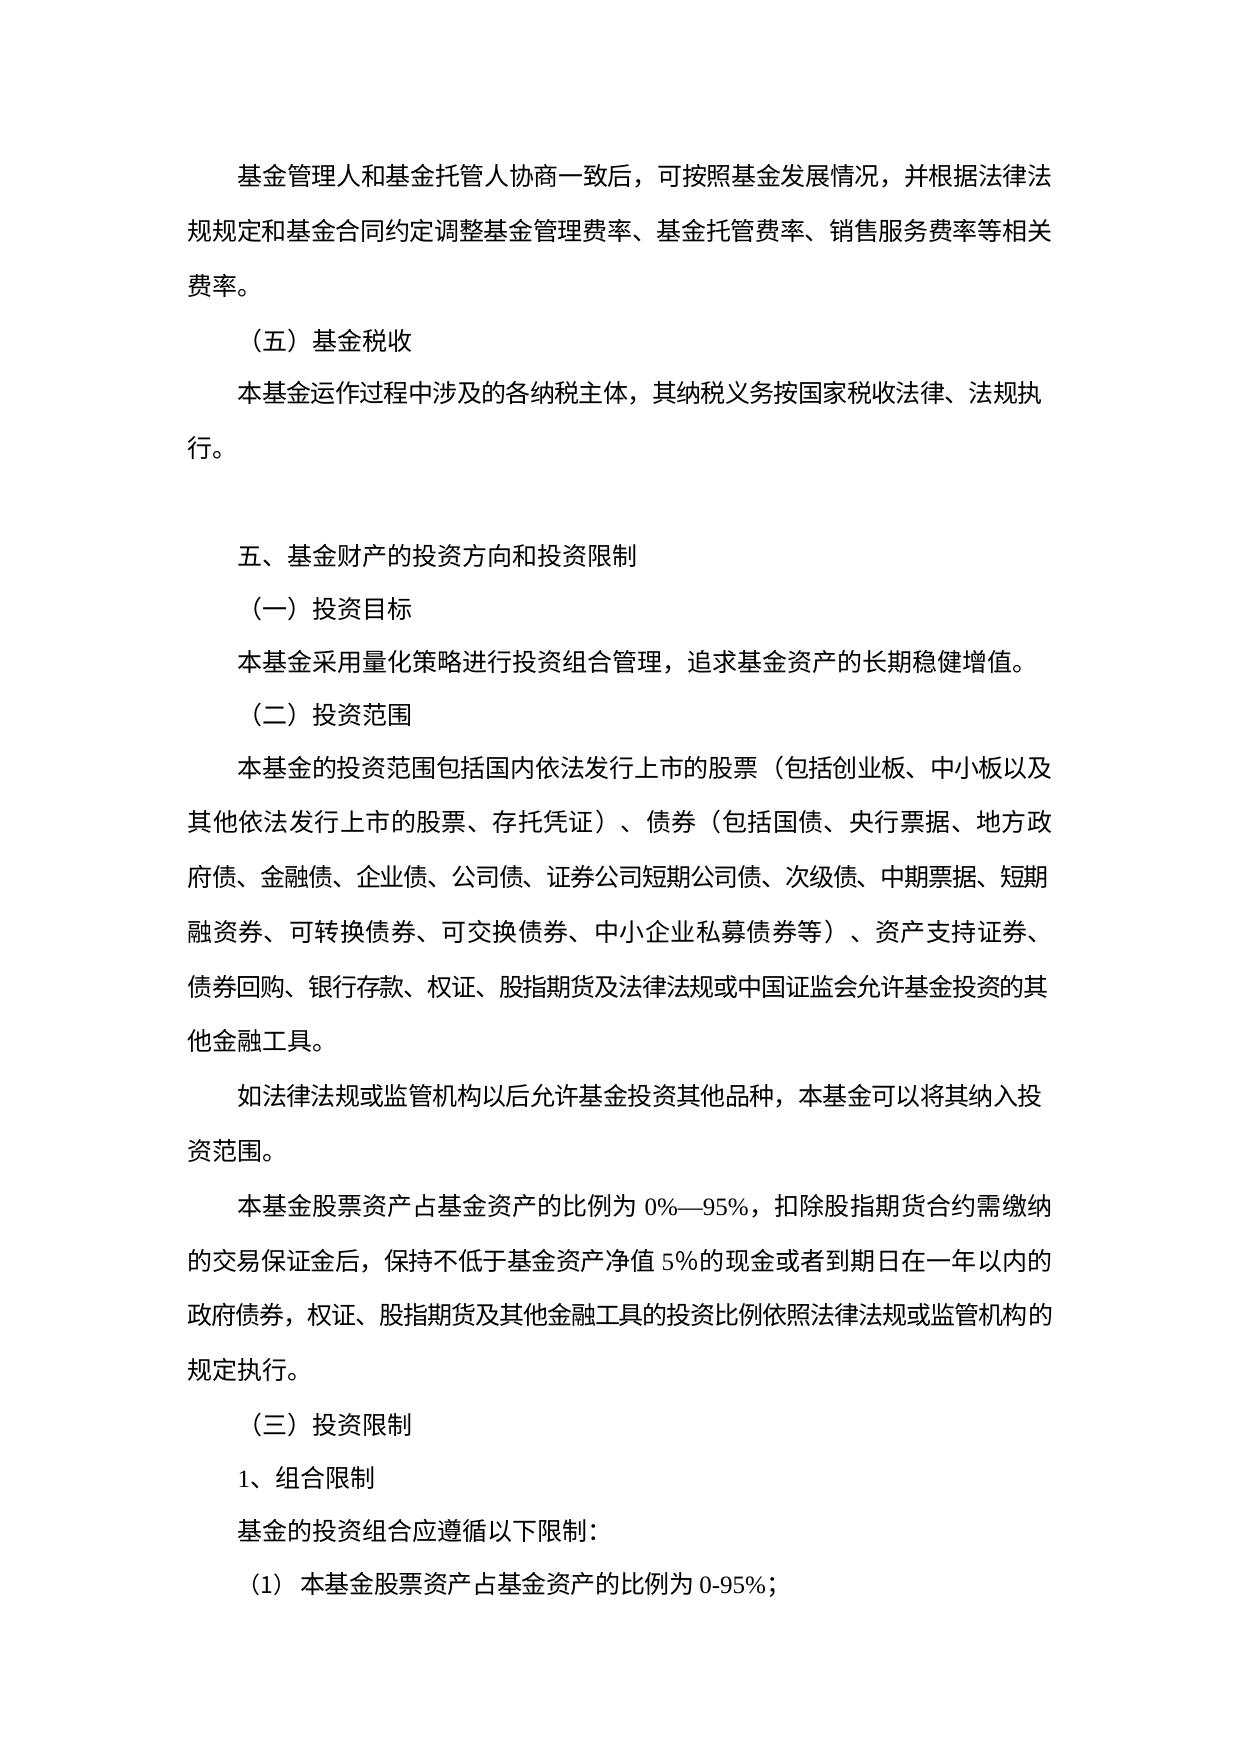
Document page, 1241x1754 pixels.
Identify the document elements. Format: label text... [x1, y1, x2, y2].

text 如法律法规或监管机构以后允许基金投资其他品种，本基金可以将其纳入投资范围。 [187, 1077, 1053, 1168]
text 基金的投资组合应遵循以下限制： [237, 1511, 1101, 1547]
text 基金管理人和基金托管人协商一致后，可按照基金发展情况，并根据法律法规规定和基金合同约定调整基金管理费率、基金托管费率、销售服务费率等相关费率。 [187, 157, 1053, 302]
text 本基金运作过程中涉及的各纳税主体，其纳税义务按国家税收法律、法规执行。 [187, 374, 1053, 465]
text （二）投资范围 [237, 695, 1101, 731]
text 本基金股票资产占基金资产的比例为 0%—95%，扣除股指期货合约需缴纳的交易保证金后，保持不低于基金资产净值 5％的现金或者到期日在一年以内的政府债券，权证、股指期货及其他金融工具的投资比例依照法律法规或监管机构的规定执行。 [187, 1186, 1053, 1387]
text （一）投资目标 [237, 589, 1101, 626]
text 本基金的投资范围包括国内依法发行上市的股票（包括创业板、中小板以及其他依法发行上市的股票、存托凭证）、债券（包括国债、央行票据、地方政府债、金融债、企业债、公司债、证券公司短期公司债、次级债、中期票据、短期融资券、可转换债券、可交换债券、中小企业私募债券等）、资产支持证券、债券回购、银行存款、权证、股指期货及法律法规或中国证监会允许基金投资的其他金融工具。 [187, 748, 1053, 1058]
text （五）基金税收 [237, 321, 1101, 357]
text 本基金采用量化策略进行投资组合管理，追求基金资产的长期稳健增值。 [237, 642, 1101, 678]
list 本基金股票资产占基金资产的比例为 0-95%； [237, 1564, 1101, 1600]
text （三）投资限制 [237, 1405, 1101, 1441]
text 五、基金财产的投资方向和投资限制 [237, 536, 1101, 573]
text 1、组合限制 [237, 1458, 1101, 1494]
